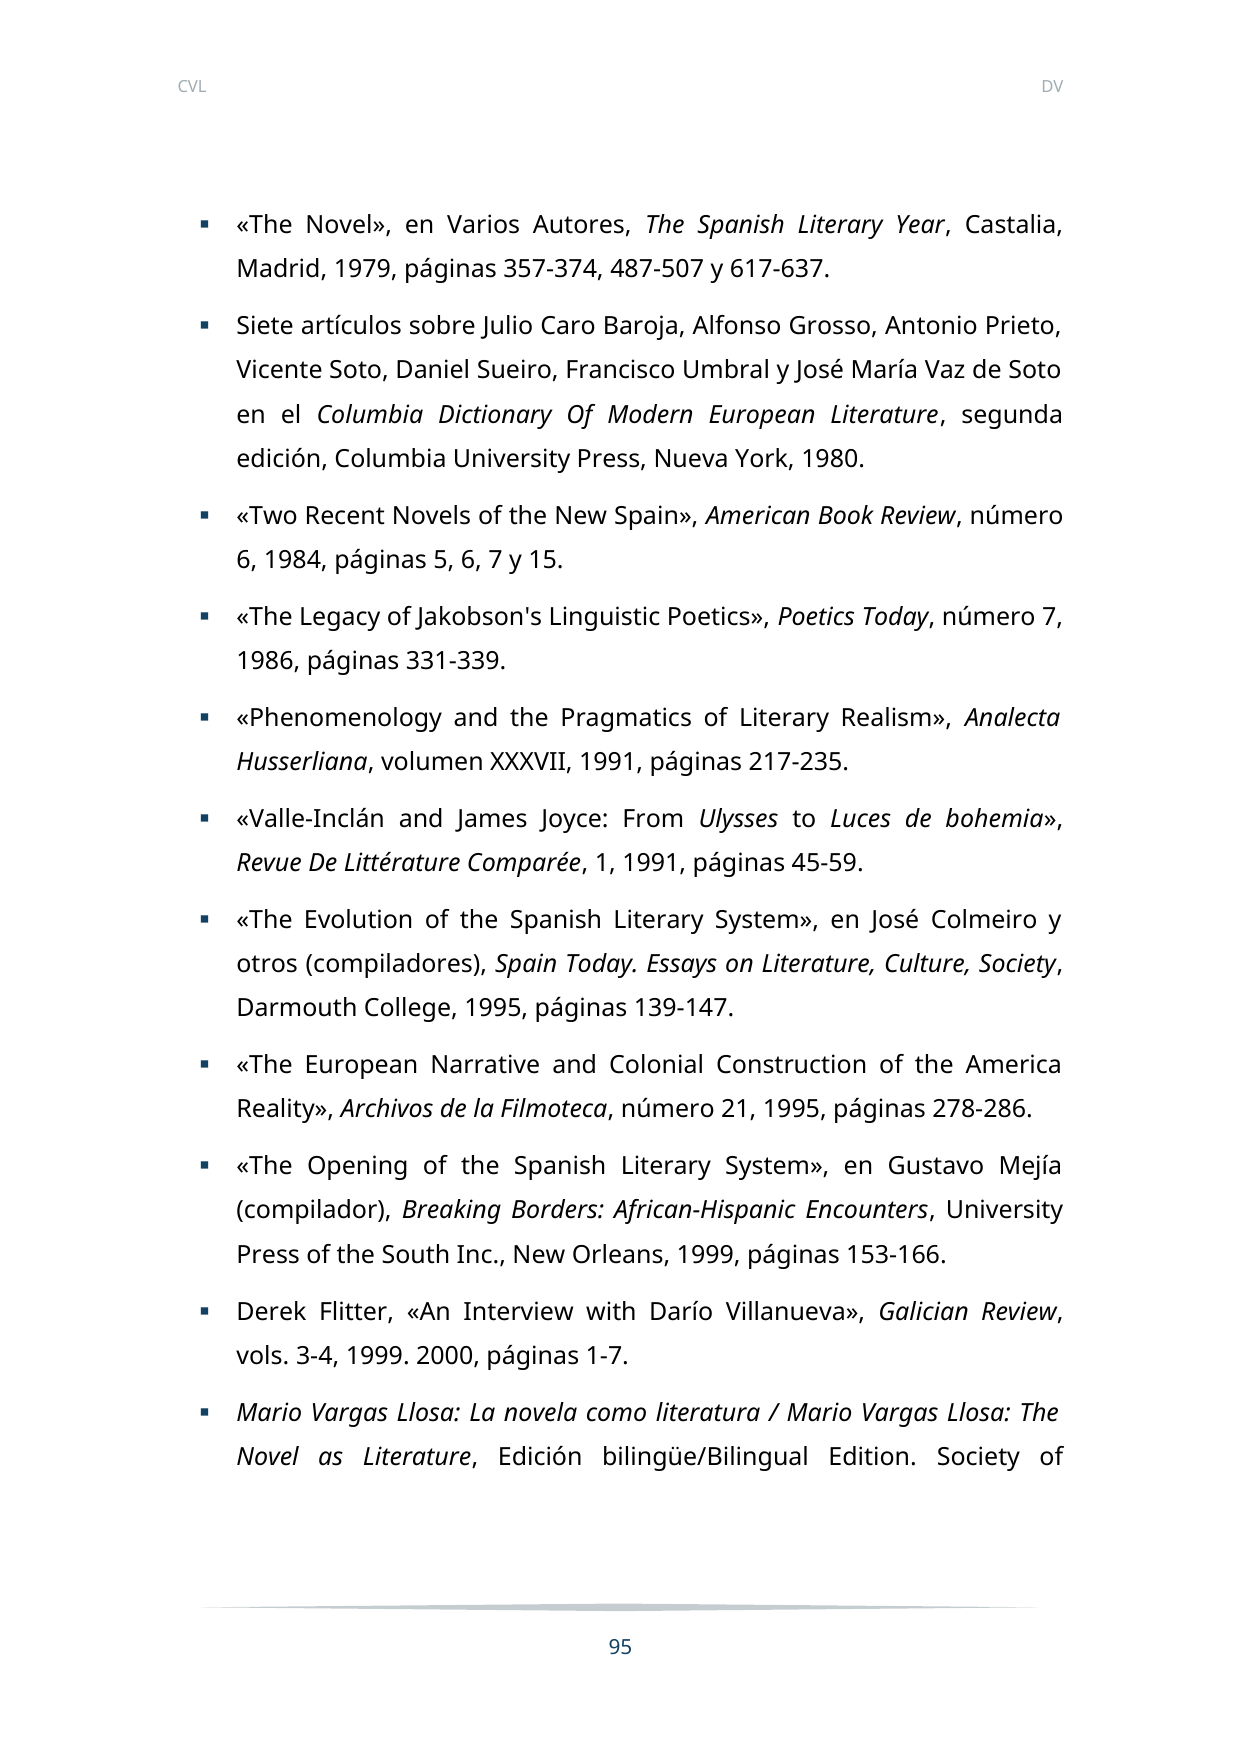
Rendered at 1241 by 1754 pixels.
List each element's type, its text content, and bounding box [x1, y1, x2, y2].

list «Valle-Inclán and James Joyce: From Ulysses to Luces de bohemia», Revue De Littérature Comparée, 1, 1991, páginas 45-59. [199, 801, 1063, 879]
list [199, 1394, 1063, 1473]
list «The Evolution of the Spanish Literary System», en José Colmeiro y otros (compiladores), Spain Today. Essays on Literature, Culture, Society, Darmouth College, 1995, páginas 139-147. [199, 902, 1063, 1024]
list Derek Flitter, «An Interview with Darío Villanueva», Galician Review, vols. 3-4, 1999. 2000, páginas 1-7. [199, 1293, 1063, 1372]
list «The European Narrative and Colonial Construction of the America Reality», Archivos de la Filmoteca, número 21, 1995, páginas 278-286. [199, 1047, 1063, 1125]
list «The Opening of the Spanish Literary System», en Gustavo Mejía (compilador), Breaking Borders: African-Hispanic Encounters, University Press of the South Inc., New Orleans, 1999, páginas 153-166. [199, 1148, 1063, 1271]
list «Phenomenology and the Pragmatics of Literary Realism», Analecta Husserliana, volumen XXXVII, 1991, páginas 217-235. [199, 699, 1063, 778]
list «The Novel», en Varios Autores, The Spanish Literary Year, Castalia, Madrid, 1979, páginas 357-374, 487-507 y 617-637. [199, 207, 1063, 285]
list «The Legacy of Jakobson's Linguistic Poetics», Poetics Today, número 7, 1986, páginas 331-339. [199, 598, 1063, 677]
list Siete artículos sobre Julio Caro Baroja, Alfonso Grosso, Antonio Prieto, Vicente Soto, Daniel Sueiro, Francisco Umbral y José María Vaz de Soto en el Columbia Dictionary Of Modern European Literature, segunda edición, Columbia University Press, Nueva York, 1980. [199, 308, 1063, 475]
list «Two Recent Novels of the New Spain», American Book Review, número 6, 1984, páginas 5, 6, 7 y 15. [199, 497, 1063, 576]
